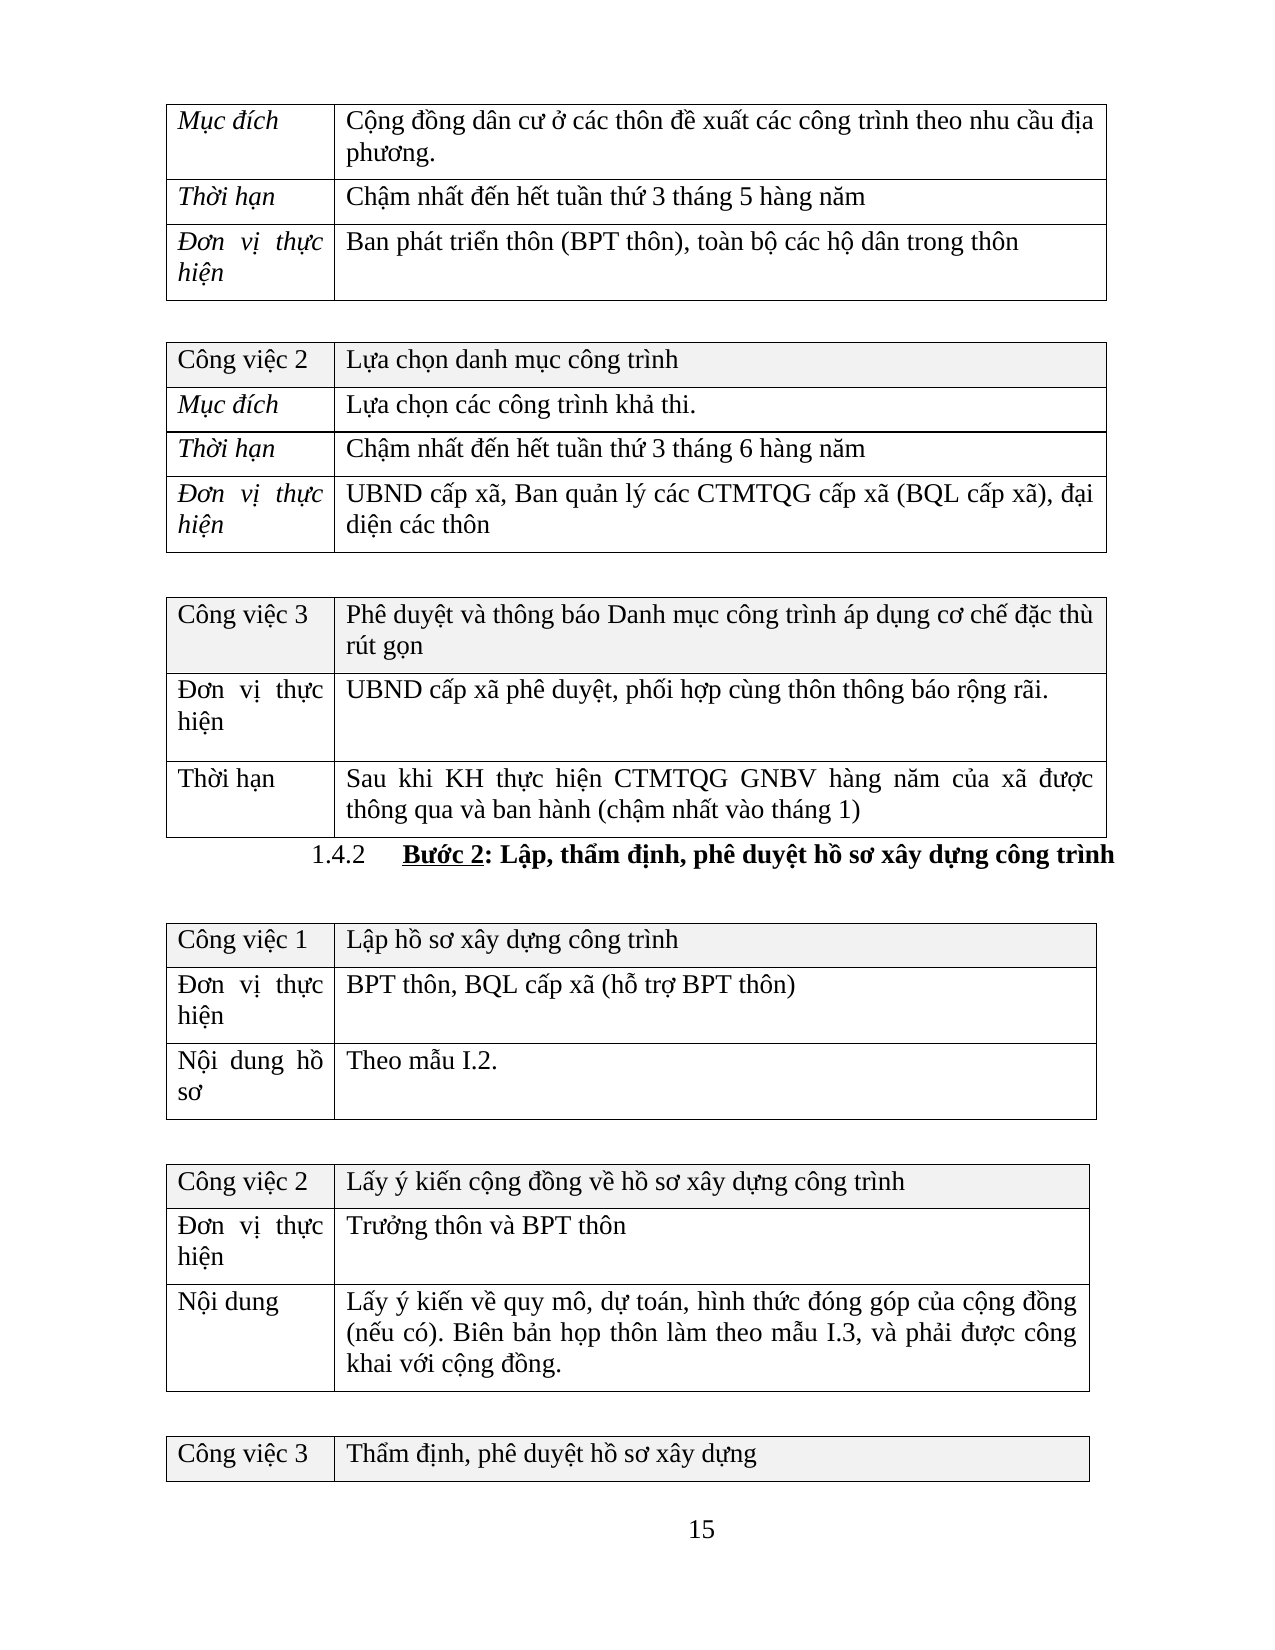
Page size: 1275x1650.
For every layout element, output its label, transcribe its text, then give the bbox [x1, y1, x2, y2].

table_header Thẩm định, phê duyệt hồ sơ xây dựng [335, 1437, 1089, 1481]
table_cell Thời hạn [167, 433, 334, 476]
table_cell Nội dung [167, 1285, 334, 1391]
table_header Lấy ý kiến cộng đồng về hồ sơ xây dựng công trình [335, 1165, 1089, 1208]
table_cell Chậm nhất đến hết tuần thứ 3 tháng 6 hàng năm [335, 433, 1106, 476]
table_cell Đơn vị thực hiện [167, 1209, 334, 1284]
table_cell Đơn vị thực hiện [167, 968, 334, 1043]
table_cell Lấy ý kiến về quy mô, dự toán, hình thức đóng góp của cộng đồng (nếu có). Biên bản họp thôn làm theo mẫu I.3, và phải được công khai với cộng đồng. [335, 1285, 1089, 1391]
table_cell Nội dung hồ sơ [167, 1044, 334, 1119]
table_cell Đơn vị thực hiện [167, 674, 334, 761]
table_cell Sau khi KH thực hiện CTMTQG GNBV hàng năm của xã được thông qua và ban hành (chậm nhất vào tháng 1) [335, 762, 1106, 837]
subtitle Bước 2: Lập, thẩm định, phê duyệt hồ sơ xây dựng công trình [252, 838, 1167, 869]
table_cell Thời hạn [167, 762, 334, 837]
table_cell Đơn vị thực hiện [167, 225, 334, 300]
table_cell Cộng đồng dân cư ở các thôn đề xuất các công trình theo nhu cầu địa phương. [335, 105, 1106, 179]
table_header Phê duyệt và thông báo Danh mục công trình áp dụng cơ chế đặc thù rút gọn [335, 598, 1106, 672]
table_header Lập hồ sơ xây dựng công trình [335, 924, 1096, 967]
table_header Công việc 2 [167, 1165, 334, 1208]
table_header Công việc 3 [167, 598, 334, 672]
table_cell Chậm nhất đến hết tuần thứ 3 tháng 5 hàng năm [335, 180, 1106, 224]
table_cell Thời hạn [167, 180, 334, 224]
table_cell Mục đích [167, 105, 334, 179]
table_header Lựa chọn danh mục công trình [335, 343, 1106, 387]
table_cell UBND cấp xã, Ban quản lý các CTMTQG cấp xã (BQL cấp xã), đại diện các thôn [335, 477, 1106, 552]
table_header Công việc 1 [167, 924, 334, 967]
table_cell Lựa chọn các công trình khả thi. [335, 388, 1106, 431]
table_cell Đơn vị thực hiện [167, 477, 334, 552]
table_header Công việc 3 [167, 1437, 334, 1481]
table_cell BPT thôn, BQL cấp xã (hỗ trợ BPT thôn) [335, 968, 1096, 1043]
table_cell UBND cấp xã phê duyệt, phối hợp cùng thôn thông báo rộng rãi. [335, 674, 1106, 761]
table_cell Trưởng thôn và BPT thôn [335, 1209, 1089, 1284]
table_cell Theo mẫu I.2. [335, 1044, 1096, 1119]
table_cell Mục đích [167, 388, 334, 431]
table_header Công việc 2 [167, 343, 334, 387]
table_cell Ban phát triển thôn (BPT thôn), toàn bộ các hộ dân trong thôn [335, 225, 1106, 300]
